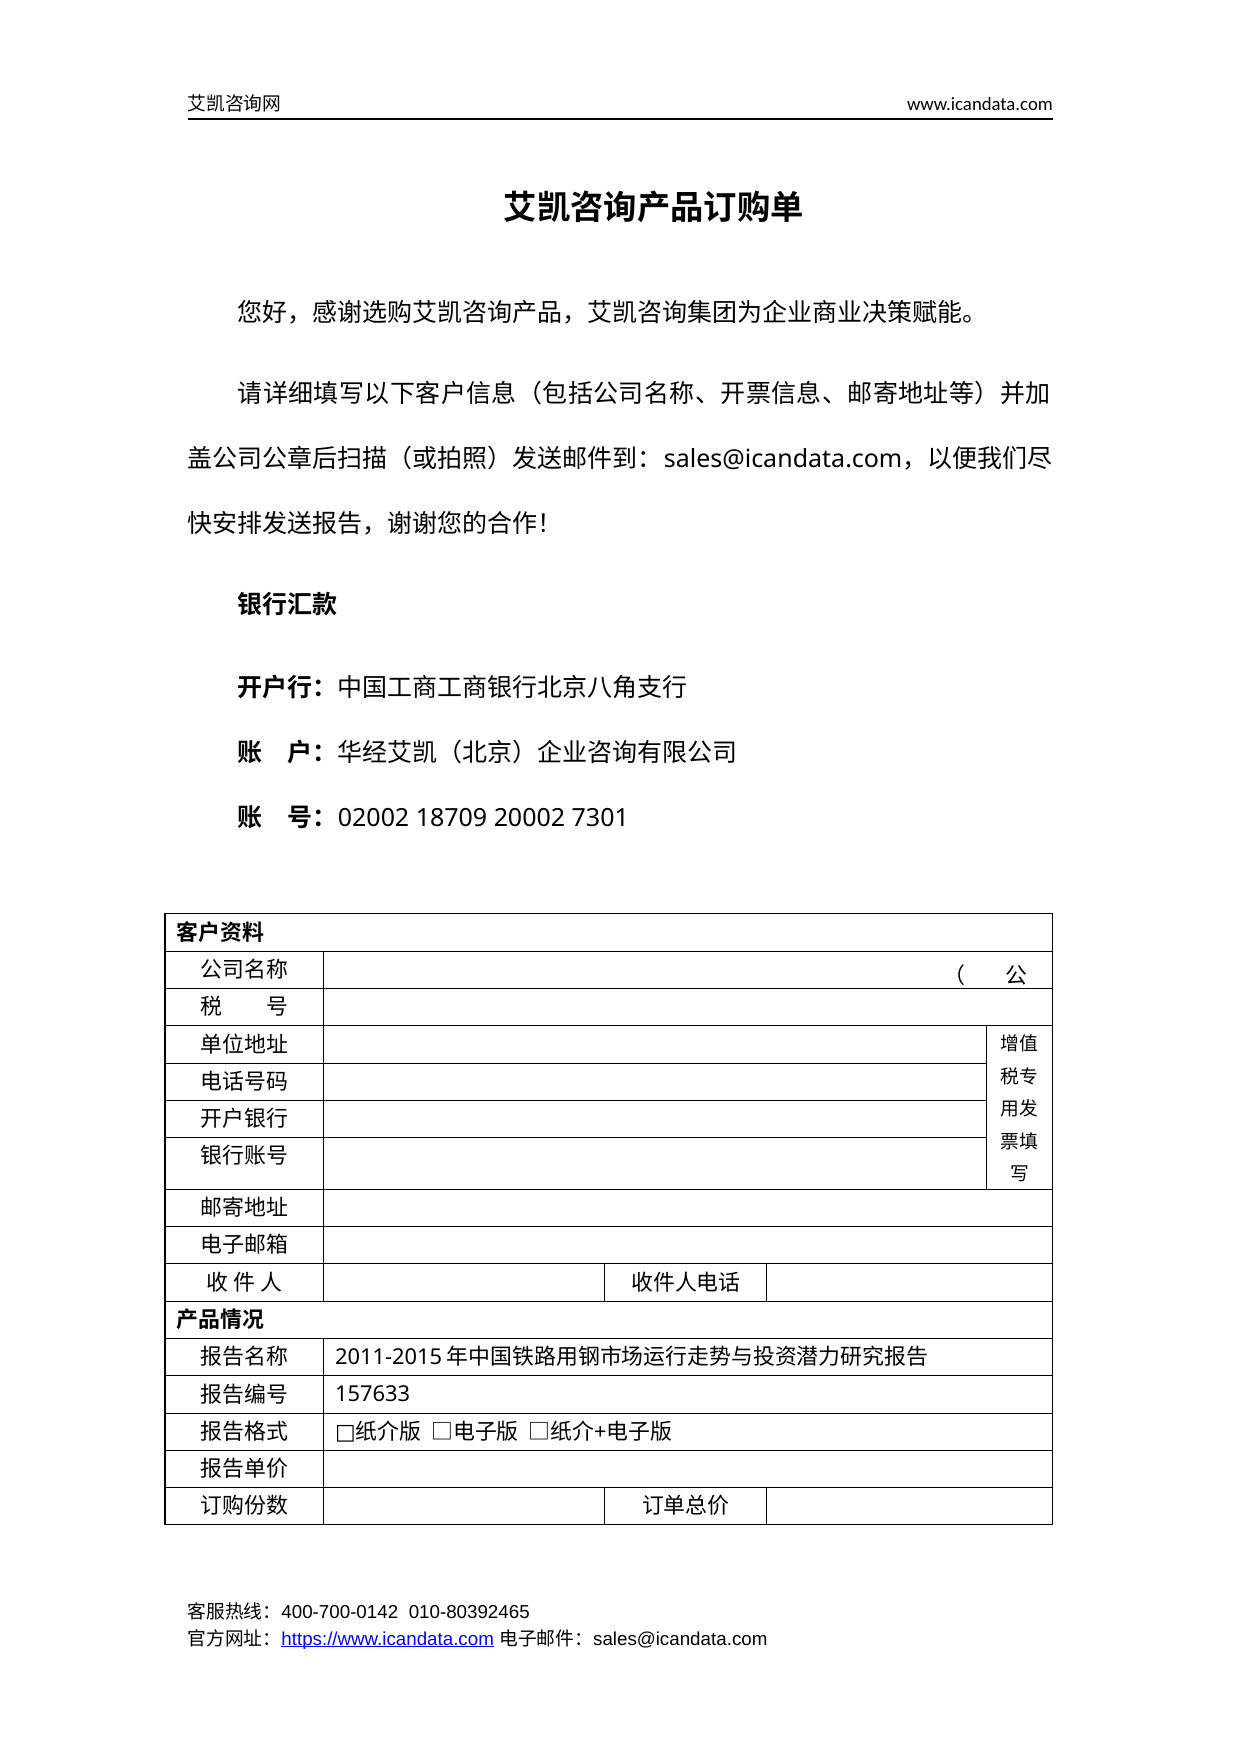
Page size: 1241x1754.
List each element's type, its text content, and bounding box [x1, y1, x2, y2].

table_cell [324, 1064, 986, 1100]
table_cell 订购份数 [166, 1488, 323, 1524]
table_cell [324, 989, 1052, 1025]
text 账 号：02002 18709 20002 7301 [187, 783, 1053, 848]
table_cell [324, 1026, 986, 1062]
table_cell 报告名称 [166, 1339, 323, 1375]
table_header 客户资料 [166, 914, 1052, 951]
table_cell [324, 1227, 1052, 1263]
table_cell 银行账号 [166, 1138, 323, 1189]
table_cell [767, 1264, 1052, 1301]
table_cell 收 件 人 [166, 1264, 323, 1301]
table_cell [324, 1488, 604, 1524]
table_cell [767, 1488, 1052, 1524]
table_cell 邮寄地址 [166, 1190, 323, 1226]
table_cell 增值税专用发票填写 [987, 1026, 1052, 1189]
table_cell 电子邮箱 [166, 1227, 323, 1263]
table_cell 公司名称 [166, 952, 323, 988]
table_cell 订单总价 [605, 1488, 766, 1524]
text 艾凯咨询产品订购单 [187, 172, 1053, 237]
table_cell [324, 1138, 986, 1189]
table_cell □纸介版 □电子版 □纸介+电子版 [324, 1414, 1052, 1450]
table_cell 2011-2015年中国铁路用钢市场运行走势与投资潜力研究报告 [324, 1339, 1052, 1375]
table_cell 报告格式 [166, 1414, 323, 1450]
table_cell 报告单价 [166, 1451, 323, 1487]
table_cell 开户银行 [166, 1101, 323, 1137]
text 请详细填写以下客户信息（包括公司名称、开票信息、邮寄地址等）并加盖公司公章后扫描（或拍照）发送邮件到：sales@icandata.com，以便我们尽快安排发送报告，谢谢您的合作！ [187, 359, 1053, 554]
text 开户行：中国工商工商银行北京八角支行 [187, 653, 1053, 718]
table_cell 电话号码 [166, 1064, 323, 1100]
text 账 户：华经艾凯（北京）企业咨询有限公司 [187, 718, 1053, 783]
table_cell [324, 1190, 1052, 1226]
table_cell [324, 952, 1052, 988]
table_cell 单位地址 [166, 1026, 323, 1062]
table_cell 157633 [324, 1376, 1052, 1412]
table_cell [324, 1451, 1052, 1487]
table_cell 产品情况 [166, 1302, 1052, 1338]
table_cell [324, 1264, 604, 1301]
table_cell 收件人电话 [605, 1264, 766, 1301]
text 您好，感谢选购艾凯咨询产品，艾凯咨询集团为企业商业决策赋能。 [187, 278, 1053, 343]
text 银行汇款 [187, 570, 1053, 635]
table_cell 报告编号 [166, 1376, 323, 1412]
table_cell [324, 1101, 986, 1137]
table_cell 税 号 [166, 989, 323, 1025]
